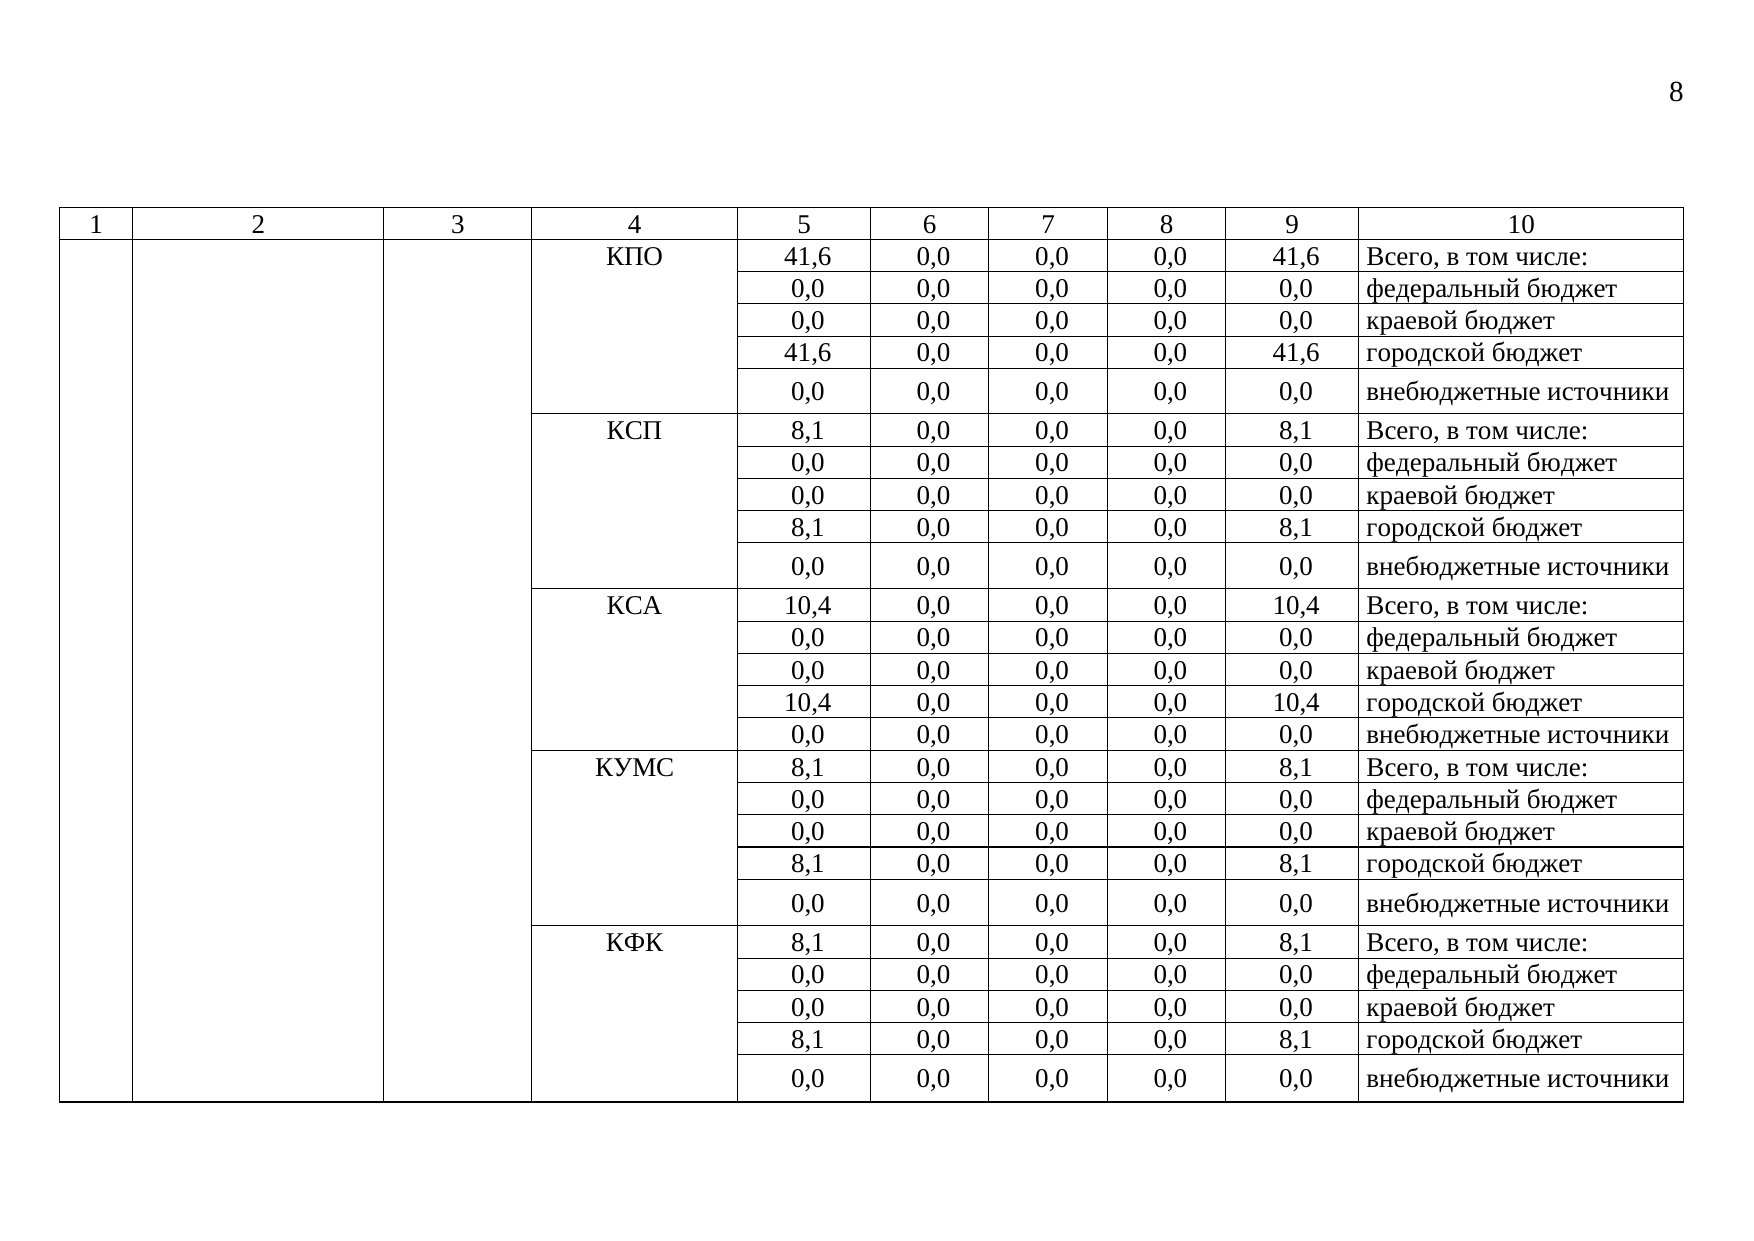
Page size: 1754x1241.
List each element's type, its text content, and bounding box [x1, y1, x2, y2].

table_cell 8 [1108, 208, 1225, 239]
table_cell 0,0 [1108, 848, 1225, 879]
table_cell 0,0 [1108, 654, 1225, 685]
table_cell 0,0 [1108, 272, 1225, 303]
table_cell 10 [1359, 208, 1683, 239]
table_cell 0,0 [989, 337, 1107, 368]
table_cell 0,0 [871, 686, 988, 717]
table_cell КПО [532, 240, 737, 413]
table_cell 0,0 [1226, 815, 1358, 846]
table_cell внебюджетные источники [1359, 543, 1683, 588]
table_cell 0,0 [738, 447, 870, 478]
table_cell 0,0 [738, 815, 870, 846]
table_cell 7 [989, 208, 1107, 239]
table_cell 8,1 [738, 926, 870, 957]
table_cell 0,0 [1108, 304, 1225, 336]
table_cell 0,0 [1108, 991, 1225, 1022]
table_cell 8,1 [738, 414, 870, 446]
table_cell 0,0 [1226, 479, 1358, 510]
table_cell 0,0 [989, 511, 1107, 542]
table_cell Всего, в том числе: [1359, 926, 1683, 957]
table_cell 0,0 [989, 991, 1107, 1022]
table_cell краевой бюджет [1359, 815, 1683, 846]
table_cell 0,0 [1226, 272, 1358, 303]
table_cell внебюджетные источники [1359, 1055, 1683, 1101]
table_cell 0,0 [871, 511, 988, 542]
table_cell 0,0 [1226, 959, 1358, 989]
table_cell 0,0 [871, 783, 988, 814]
table_cell 0,0 [871, 815, 988, 846]
table_cell [384, 240, 531, 1101]
table_cell 0,0 [738, 272, 870, 303]
table_cell федеральный бюджет [1359, 959, 1683, 989]
table_cell 41,6 [1226, 240, 1358, 271]
table_cell 0,0 [1226, 543, 1358, 588]
table_cell 0,0 [871, 1023, 988, 1054]
table_cell 0,0 [1108, 880, 1225, 925]
table_cell 9 [1226, 208, 1358, 239]
table_cell 0,0 [1226, 880, 1358, 925]
table_cell краевой бюджет [1359, 479, 1683, 510]
table_cell 0,0 [1108, 414, 1225, 446]
table_cell 0,0 [1108, 240, 1225, 271]
table_cell [133, 240, 383, 1101]
table_cell 0,0 [989, 272, 1107, 303]
table_cell 0,0 [1226, 654, 1358, 685]
table_cell 41,6 [738, 337, 870, 368]
table_cell 0,0 [738, 991, 870, 1022]
table_cell 0,0 [871, 991, 988, 1022]
table_cell 4 [532, 208, 737, 239]
table_cell 8,1 [1226, 1023, 1358, 1054]
table_cell 0,0 [871, 622, 988, 653]
table_cell 0,0 [1108, 511, 1225, 542]
table_cell 0,0 [871, 718, 988, 750]
table_cell КФК [532, 926, 737, 1101]
table_cell краевой бюджет [1359, 991, 1683, 1022]
table_cell 0,0 [989, 1055, 1107, 1101]
table_cell 0,0 [1108, 1055, 1225, 1101]
table_cell 0,0 [989, 414, 1107, 446]
table_cell 41,6 [1226, 337, 1358, 368]
table_cell 0,0 [871, 414, 988, 446]
table_cell федеральный бюджет [1359, 447, 1683, 478]
table_cell 0,0 [1108, 751, 1225, 782]
table_cell КСП [532, 414, 737, 588]
table_cell 0,0 [1108, 589, 1225, 621]
table_cell 0,0 [1108, 369, 1225, 413]
table_cell 0,0 [871, 880, 988, 925]
table_cell 0,0 [1108, 337, 1225, 368]
table_cell 0,0 [1108, 543, 1225, 588]
table_cell 0,0 [989, 880, 1107, 925]
table_cell 0,0 [989, 589, 1107, 621]
table_cell 0,0 [989, 369, 1107, 413]
table_cell 0,0 [989, 447, 1107, 478]
table_cell 10,4 [1226, 686, 1358, 717]
table_cell 10,4 [738, 589, 870, 621]
table_cell 8,1 [738, 511, 870, 542]
table_cell 0,0 [989, 926, 1107, 957]
table_cell 0,0 [1108, 926, 1225, 957]
table_cell 0,0 [738, 1055, 870, 1101]
table_cell городской бюджет [1359, 686, 1683, 717]
table_cell 0,0 [989, 848, 1107, 879]
table_cell 0,0 [989, 783, 1107, 814]
table_cell 0,0 [871, 447, 988, 478]
table_cell 3 [384, 208, 531, 239]
table_cell 0,0 [1226, 991, 1358, 1022]
table_cell 0,0 [1226, 447, 1358, 478]
table_cell 0,0 [1226, 1055, 1358, 1101]
table_cell Всего, в том числе: [1359, 414, 1683, 446]
table_cell 41,6 [738, 240, 870, 271]
table_cell 0,0 [871, 369, 988, 413]
table_cell 0,0 [989, 479, 1107, 510]
table_cell 0,0 [989, 815, 1107, 846]
table_cell 0,0 [738, 369, 870, 413]
table_cell 8,1 [738, 751, 870, 782]
table_cell 0,0 [989, 959, 1107, 989]
table_cell 0,0 [871, 240, 988, 271]
table_cell 0,0 [871, 337, 988, 368]
table_cell 0,0 [1108, 686, 1225, 717]
table_cell 0,0 [1108, 815, 1225, 846]
table_cell 0,0 [738, 718, 870, 750]
table_cell 0,0 [738, 622, 870, 653]
table_cell 0,0 [989, 654, 1107, 685]
table_cell КУМС [532, 751, 737, 925]
table_cell 5 [738, 208, 870, 239]
table_cell 0,0 [989, 686, 1107, 717]
table_cell 0,0 [1226, 622, 1358, 653]
table_cell 8,1 [1226, 848, 1358, 879]
table_cell КСА [532, 589, 737, 750]
table_cell 0,0 [871, 654, 988, 685]
table_cell 10,4 [738, 686, 870, 717]
table_cell 0,0 [871, 543, 988, 588]
table_cell 0,0 [1226, 304, 1358, 336]
table_cell 0,0 [738, 543, 870, 588]
table_cell внебюджетные источники [1359, 880, 1683, 925]
table_cell Всего, в том числе: [1359, 751, 1683, 782]
table_cell 0,0 [1108, 1023, 1225, 1054]
table_cell 0,0 [738, 479, 870, 510]
table_cell 0,0 [989, 304, 1107, 336]
table_cell 0,0 [871, 751, 988, 782]
table_cell 0,0 [871, 848, 988, 879]
table_cell 10,4 [1226, 589, 1358, 621]
table_cell федеральный бюджет [1359, 622, 1683, 653]
table_cell внебюджетные источники [1359, 369, 1683, 413]
table_cell 0,0 [738, 304, 870, 336]
table_cell 0,0 [989, 1023, 1107, 1054]
table_cell 0,0 [1108, 718, 1225, 750]
table_cell 0,0 [1226, 783, 1358, 814]
table_cell федеральный бюджет [1359, 272, 1683, 303]
table_cell 0,0 [1108, 959, 1225, 989]
table_cell 0,0 [1108, 783, 1225, 814]
table_cell 6 [871, 208, 988, 239]
table_cell 0,0 [738, 783, 870, 814]
table_cell краевой бюджет [1359, 654, 1683, 685]
table_cell 0,0 [871, 479, 988, 510]
table_cell 1 [60, 208, 132, 239]
table_cell 0,0 [989, 751, 1107, 782]
table_cell 8,1 [738, 848, 870, 879]
table_cell 0,0 [871, 926, 988, 957]
table_cell 0,0 [871, 304, 988, 336]
table_cell 0,0 [1108, 479, 1225, 510]
table_cell 8,1 [1226, 926, 1358, 957]
table_cell 8,1 [1226, 751, 1358, 782]
table_cell 0,0 [989, 622, 1107, 653]
table_cell 0,0 [871, 1055, 988, 1101]
table_cell краевой бюджет [1359, 304, 1683, 336]
table_cell городской бюджет [1359, 848, 1683, 879]
table_cell городской бюджет [1359, 511, 1683, 542]
table_cell 0,0 [989, 543, 1107, 588]
table_cell 0,0 [871, 589, 988, 621]
table_cell 8,1 [738, 1023, 870, 1054]
table_cell городской бюджет [1359, 337, 1683, 368]
table_cell 8,1 [1226, 511, 1358, 542]
table_cell [60, 240, 132, 1101]
table_cell 0,0 [1226, 369, 1358, 413]
table_cell 2 [133, 208, 383, 239]
table_cell 0,0 [871, 272, 988, 303]
table_cell федеральный бюджет [1359, 783, 1683, 814]
table_cell городской бюджет [1359, 1023, 1683, 1054]
table_cell внебюджетные источники [1359, 718, 1683, 750]
table_cell 0,0 [871, 959, 988, 989]
table_cell 0,0 [738, 959, 870, 989]
table_cell Всего, в том числе: [1359, 240, 1683, 271]
table_cell 0,0 [1226, 718, 1358, 750]
table_cell 0,0 [989, 240, 1107, 271]
table_cell 0,0 [989, 718, 1107, 750]
table_cell 0,0 [1108, 447, 1225, 478]
table_cell 0,0 [1108, 622, 1225, 653]
table_cell 0,0 [738, 880, 870, 925]
table_cell Всего, в том числе: [1359, 589, 1683, 621]
table_cell 8,1 [1226, 414, 1358, 446]
table_cell 0,0 [738, 654, 870, 685]
